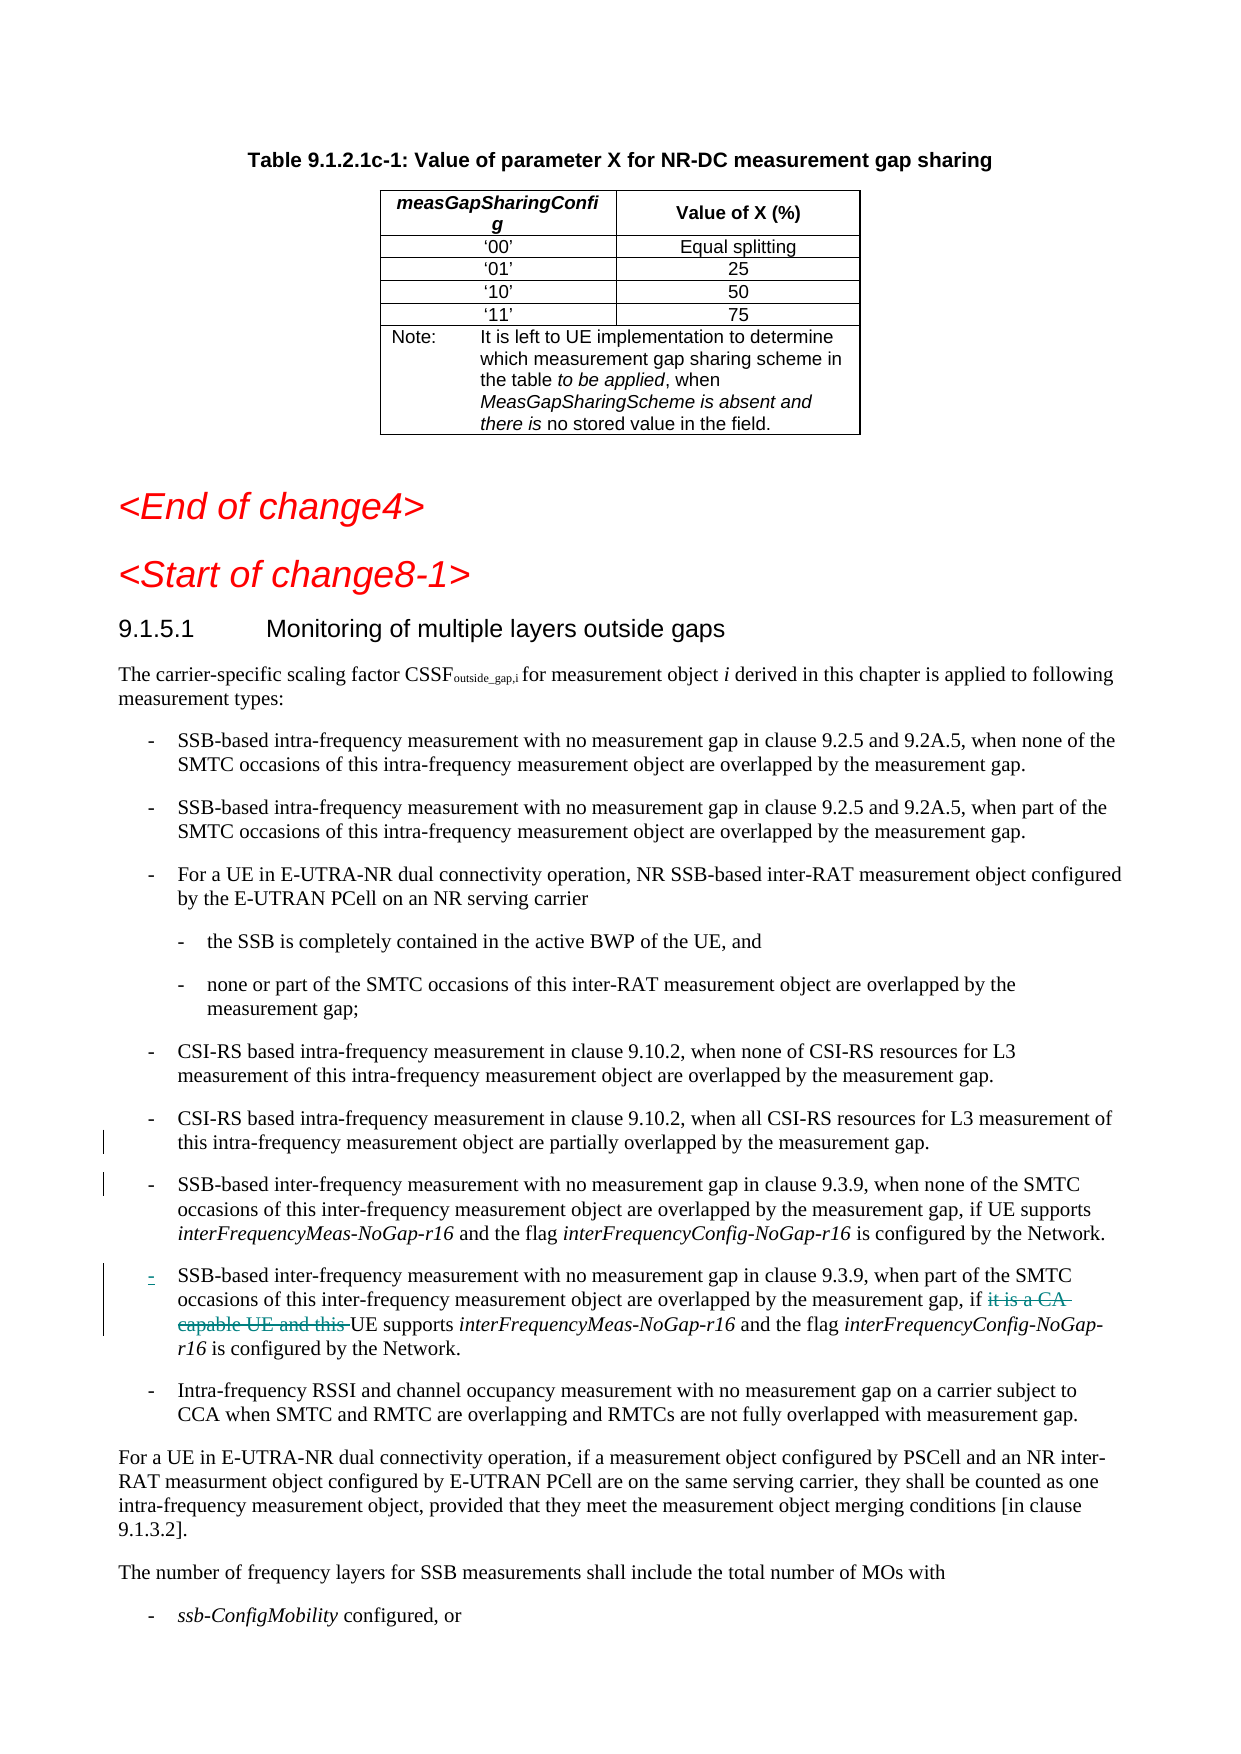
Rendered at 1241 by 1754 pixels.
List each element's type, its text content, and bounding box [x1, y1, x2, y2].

text - For a UE in E-UTRA-NR dual connectivity operation, NR SSB-based inter-RAT measurement object configured by the E-UTRAN PCell on an NR serving carrier [148, 862, 1122, 910]
text - SSB-based intra-frequency measurement with no measurement gap in clause 9.2.5 and 9.2A.5, when part of the SMTC occasions of this intra-frequency measurement object are overlapped by the measurement gap. [148, 795, 1122, 843]
text The carrier-specific scaling factor CSSFoutside_gap,i for measurement object i derived in this chapter is applied to following measurement types: [118, 661, 1122, 709]
text - Intra-frequency RSSI and channel occupancy measurement with no measurement gap on a carrier subject to CCA when SMTC and RMTC are overlapping and RMTCs are not fully overlapped with measurement gap. [148, 1378, 1122, 1426]
table_cell Equal splitting [617, 236, 859, 257]
text <End of change4> [118, 484, 1122, 527]
table_cell 50 [617, 281, 859, 302]
text - SSB-based intra-frequency measurement with no measurement gap in clause 9.2.5 and 9.2A.5, when none of the SMTC occasions of this intra-frequency measurement object are overlapped by the measurement gap. [148, 728, 1122, 776]
table_cell ‘10’ [381, 281, 616, 302]
text - none or part of the SMTC occasions of this inter-RAT measurement object are overlapped by the measurement gap; [177, 972, 1122, 1020]
table_cell ‘00’ [381, 236, 616, 257]
text - CSI-RS based intra-frequency measurement in clause 9.10.2, when all CSI-RS resources for L3 measurement of this intra-frequency measurement object are partially overlapped by the measurement gap. [148, 1106, 1122, 1154]
table_cell 25 [617, 258, 859, 280]
text - the SSB is completely contained in the active BWP of the UE, and [177, 929, 1122, 953]
text - SSB-based inter-frequency measurement with no measurement gap in clause 9.3.9, when none of the SMTC occasions of this inter-frequency measurement object are overlapped by the measurement gap, if UE supports interFrequencyMeas-NoGap-r16 and the flag interFrequencyConfig-NoGap-r16 is configured by the Network. [148, 1172, 1122, 1244]
table_cell Note: It is left to UE implementation to determine which measurement gap sharing scheme in the table to be applied, when MeasGapSharingScheme is absent and there is no stored value in the field. [381, 326, 859, 434]
text <Start of change8-1> [118, 552, 1122, 595]
text Table 9.1.2.1c-1: Value of parameter X for NR-DC measurement gap sharing [118, 148, 1122, 172]
text SSB-based inter-frequency measurement with no measurement gap in clause 9.3.9, when part of the SMTC occasions of this inter-frequency measurement object are overlapped by the measurement gap, if UE supports interFrequencyMeas-NoGap-r16 and the flag interFrequencyConfig-NoGap-r16 is configured by the Network. [148, 1263, 1122, 1359]
text 9.1.5.1 Monitoring of multiple layers outside gaps [118, 614, 1122, 643]
table_cell ‘11’ [381, 304, 616, 325]
table_header Value of X (%) [617, 191, 859, 234]
text - CSI-RS based intra-frequency measurement in clause 9.10.2, when none of CSI-RS resources for L3 measurement of this intra-frequency measurement object are overlapped by the measurement gap. [148, 1039, 1122, 1087]
table_cell ‘01’ [381, 258, 616, 280]
text The number of frequency layers for SSB measurements shall include the total number of MOs with [118, 1560, 1122, 1584]
table_cell 75 [617, 304, 859, 325]
text - ssb-ConfigMobility configured, or [148, 1603, 1122, 1627]
table_header measGapSharingConfig [381, 191, 616, 234]
text For a UE in E-UTRA-NR dual connectivity operation, if a measurement object configured by PSCell and an NR inter-RAT measurment object configured by E-UTRAN PCell are on the same serving carrier, they shall be counted as one intra-frequency measurement object, provided that they meet the measurement object merging conditions [in clause 9.1.3.2]. [118, 1445, 1122, 1541]
